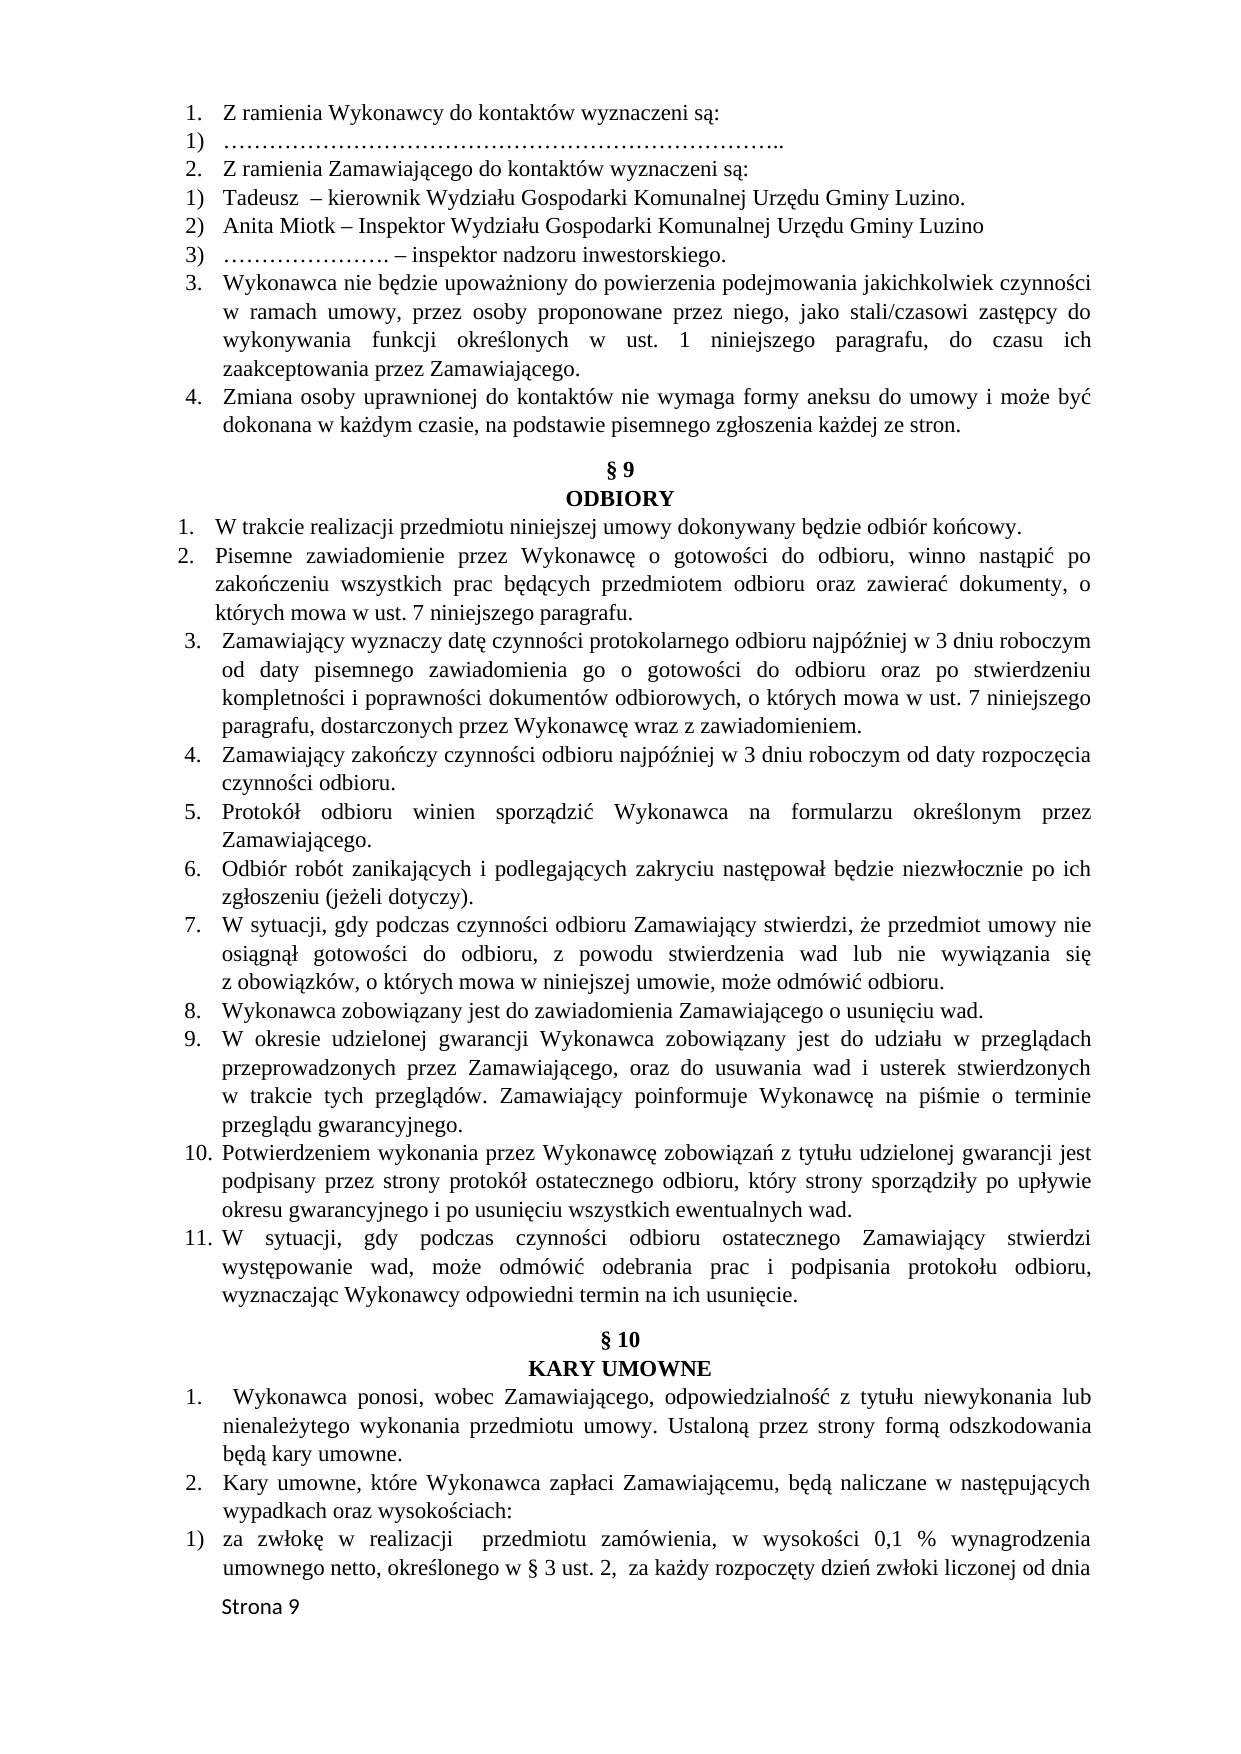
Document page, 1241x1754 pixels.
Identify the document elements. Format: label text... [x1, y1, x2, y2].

list W trakcie realizacji przedmiotu niniejszej umowy dokonywany będzie odbiór końcowy. [177, 513, 1092, 540]
list W sytuacji, gdy podczas czynności odbioru Zamawiający stwierdzi, że przedmiot umowy nie osiągnął gotowości do odbioru, z powodu stwierdzenia wad lub nie wywiązania się z obowiązków, o których mowa w niniejszej umowie, może odmówić odbioru. [184, 912, 1092, 995]
list Anita Miotk – Inspektor Wydziału Gospodarki Komunalnej Urzędu Gminy Luzino [185, 212, 1092, 239]
list Zmiana osoby uprawnionej do kontaktów nie wymaga formy aneksu do umowy i może być dokonana w każdym czasie, na podstawie pisemnego zgłoszenia każdej ze stron. [185, 383, 1092, 438]
text § 9 [148, 457, 1092, 483]
list Zamawiający wyznaczy datę czynności protokolarnego odbioru najpóźniej w 3 dniu roboczym od daty pisemnego zawiadomienia go o gotowości do odbioru oraz po stwierdzeniu kompletności i poprawności dokumentów odbiorowych, o których mowa w ust. 7 niniejszego paragrafu, dostarczonych przez Wykonawcę wraz z zawiadomieniem. [184, 627, 1092, 739]
list Tadeusz – kierownik Wydziału Gospodarki Komunalnej Urzędu Gminy Luzino. [185, 184, 1092, 210]
list Zamawiający zakończy czynności odbioru najpóźniej w 3 dniu roboczym od daty rozpoczęcia czynności odbioru. [184, 741, 1092, 796]
list Z ramienia Wykonawcy do kontaktów wyznaczeni są: [185, 99, 1092, 125]
list W sytuacji, gdy podczas czynności odbioru ostatecznego Zamawiający stwierdzi występowanie wad, może odmówić odebrania prac i podpisania protokołu odbioru, wyznaczając Wykonawcy odpowiedni termin na ich usunięcie. [184, 1224, 1092, 1308]
list Z ramienia Zamawiającego do kontaktów wyznaczeni są: [185, 156, 1092, 182]
list ……………………………………………………………….. [185, 127, 1092, 153]
list …………………. – inspektor nadzoru inwestorskiego. [185, 241, 1092, 267]
text § 10 [148, 1326, 1092, 1353]
list Pisemne zawiadomienie przez Wykonawcę o gotowości do odbioru, winno nastąpić po zakończeniu wszystkich prac będących przedmiotem odbioru oraz zawierać dokumenty, o których mowa w ust. 7 niniejszego paragrafu. [177, 542, 1092, 625]
list Odbiór robót zanikających i podlegających zakryciu następował będzie niezwłocznie po ich zgłoszeniu (jeżeli dotyczy). [184, 855, 1092, 909]
list Kary umowne, które Wykonawca zapłaci Zamawiającemu, będą naliczane w następujących wypadkach oraz wysokościach: [185, 1468, 1092, 1523]
text ODBIORY [148, 485, 1092, 511]
text KARY UMOWNE [148, 1355, 1092, 1381]
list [185, 1525, 1092, 1580]
list Wykonawca ponosi, wobec Zamawiającego, odpowiedzialność z tytułu niewykonania lub nienależytego wykonania przedmiotu umowy. Ustaloną przez strony formą odszkodowania będą kary umowne. [185, 1383, 1092, 1466]
list Potwierdzeniem wykonania przez Wykonawcę zobowiązań z tytułu udzielonej gwarancji jest podpisany przez strony protokół ostatecznego odbioru, który strony sporządziły po upływie okresu gwarancyjnego i po usunięciu wszystkich ewentualnych wad. [184, 1139, 1092, 1222]
list Wykonawca zobowiązany jest do zawiadomienia Zamawiającego o usunięciu wad. [184, 997, 1092, 1023]
list Wykonawca nie będzie upoważniony do powierzenia podejmowania jakichkolwiek czynności w ramach umowy, przez osoby proponowane przez niego, jako stali/czasowi zastępcy do wykonywania funkcji określonych w ust. 1 niniejszego paragrafu, do czasu ich zaakceptowania przez Zamawiającego. [185, 269, 1092, 381]
list Protokół odbioru winien sporządzić Wykonawca na formularzu określonym przez Zamawiającego. [184, 798, 1092, 853]
list W okresie udzielonej gwarancji Wykonawca zobowiązany jest do udziału w przeglądach przeprowadzonych przez Zamawiającego, oraz do usuwania wad i usterek stwierdzonych w trakcie tych przeglądów. Zamawiający poinformuje Wykonawcę na piśmie o terminie przeglądu gwarancyjnego. [184, 1025, 1092, 1137]
